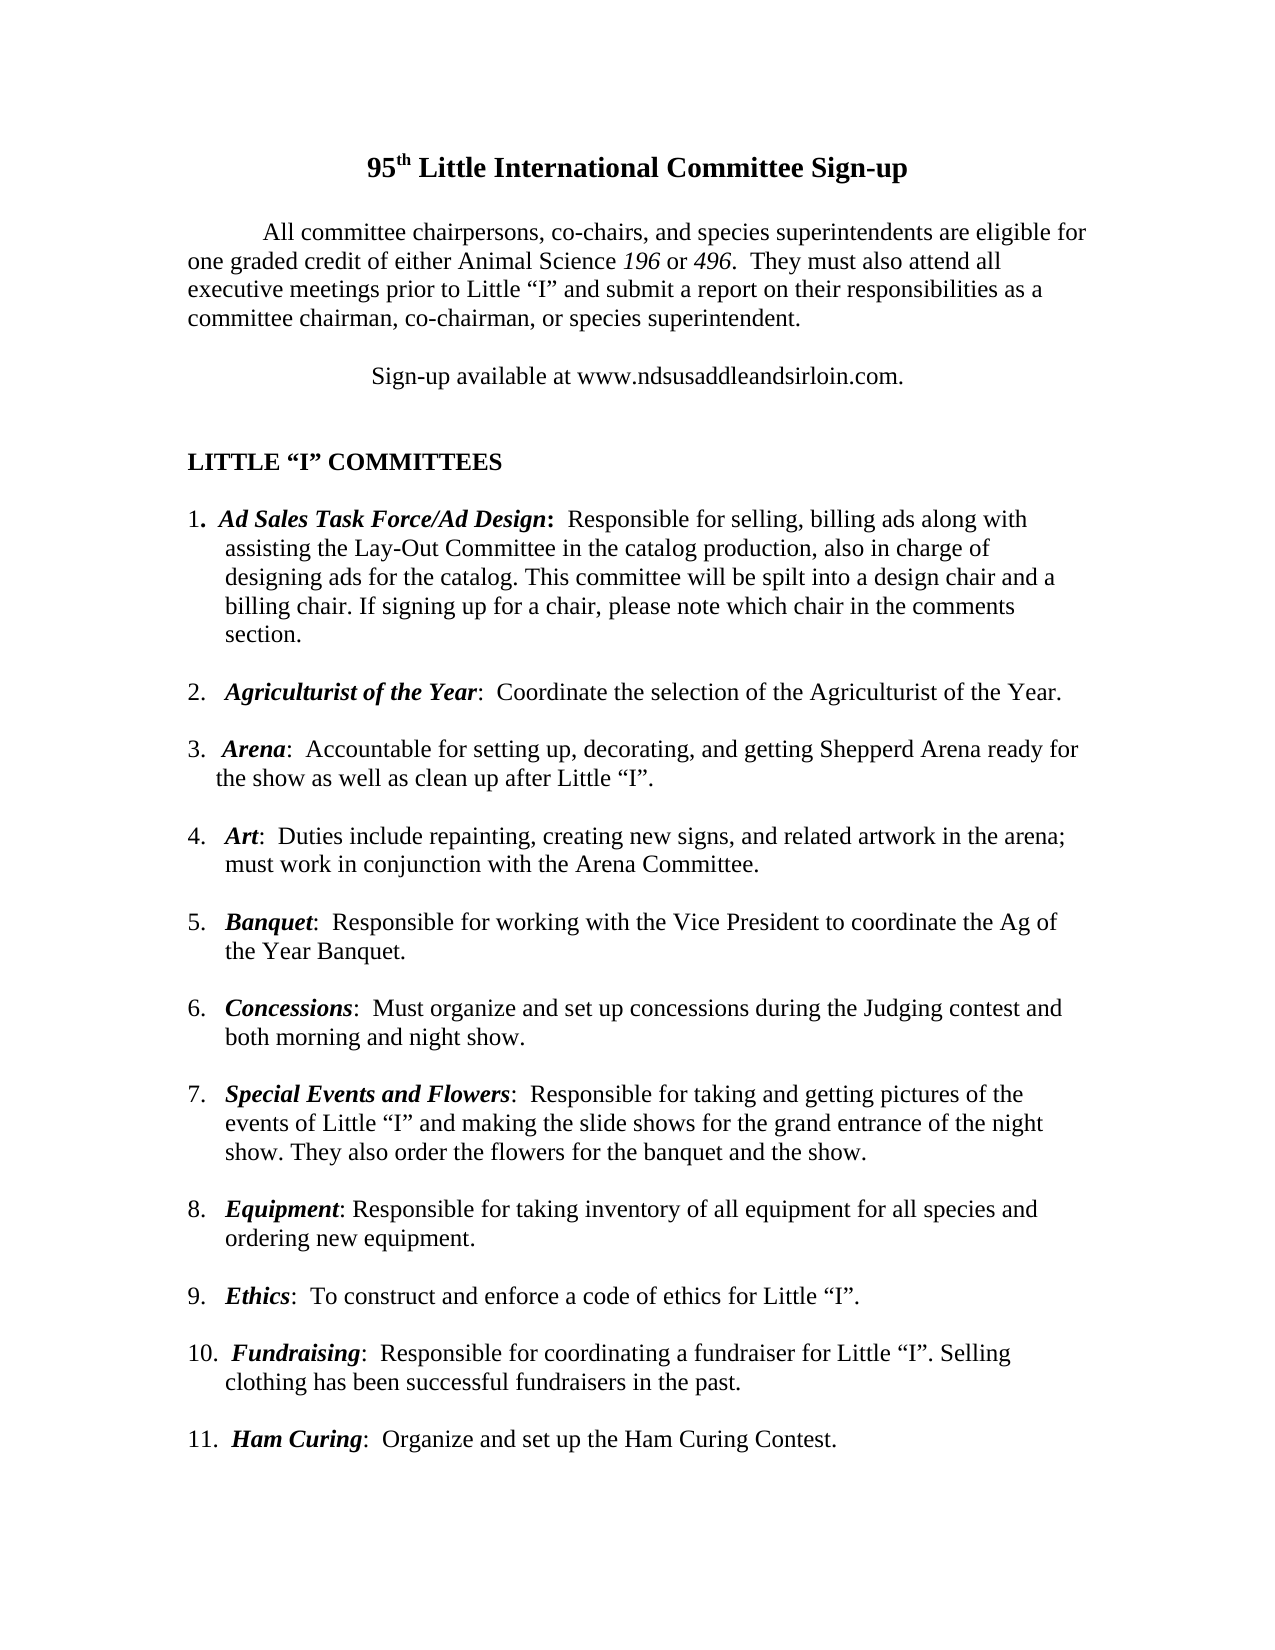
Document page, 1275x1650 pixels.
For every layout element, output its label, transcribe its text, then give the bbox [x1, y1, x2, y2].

text 7. Special Events and Flowers: Responsible for taking and getting pictures of the events of Little “I” and making the slide shows for the grand entrance of the night show. They also order the flowers for the banquet and the show. [187, 1079, 1087, 1166]
text 2. Agriculturist of the Year: Coordinate the selection of the Agriculturist of the Year. [187, 677, 1087, 706]
text All committee chairpersons, co-chairs, and species superintendents are eligible for one graded credit of either Animal Science 196 or 496. They must also attend all executive meetings prior to Little “I” and submit a report on their responsibilities as a committee chairman, co-chairman, or species superintendent. [187, 217, 1087, 332]
text 3. Arena: Accountable for setting up, decorating, and getting Shepperd Arena ready for the show as well as clean up after Little “I”. [187, 734, 1087, 792]
text 1. Ad Sales Task Force/Ad Design: Responsible for selling, billing ads along with assisting the Lay-Out Committee in the catalog production, also in charge of designing ads for the catalog. This committee will be spilt into a design chair and a billing chair. If signing up for a chair, please note which chair in the comments section. [187, 504, 1087, 648]
text Sign-up available at www.ndsusaddleandsirloin.com. [187, 361, 1087, 389]
text 6. Concessions: Must organize and set up concessions during the Judging contest and both morning and night show. [187, 993, 1087, 1051]
subtitle LITTLE “I” COMMITTEES [187, 447, 1087, 476]
text 5. Banquet: Responsible for working with the Vice President to coordinate the Ag of the Year Banquet. [187, 907, 1087, 964]
text 10. Fundraising: Responsible for coordinating a fundraiser for Little “I”. Selling clothing has been successful fundraisers in the past. [187, 1338, 1087, 1396]
text 95th Little International Committee Sign-up [187, 150, 1087, 183]
text 8. Equipment: Responsible for taking inventory of all equipment for all species and ordering new equipment. [187, 1194, 1087, 1252]
text 4. Art: Duties include repainting, creating new signs, and related artwork in the arena; must work in conjunction with the Arena Committee. [187, 821, 1087, 878]
text 9. Ethics: To construct and enforce a code of ethics for Little “I”. [187, 1281, 1087, 1309]
text 11. Ham Curing: Organize and set up the Ham Curing Contest. [187, 1424, 1087, 1453]
